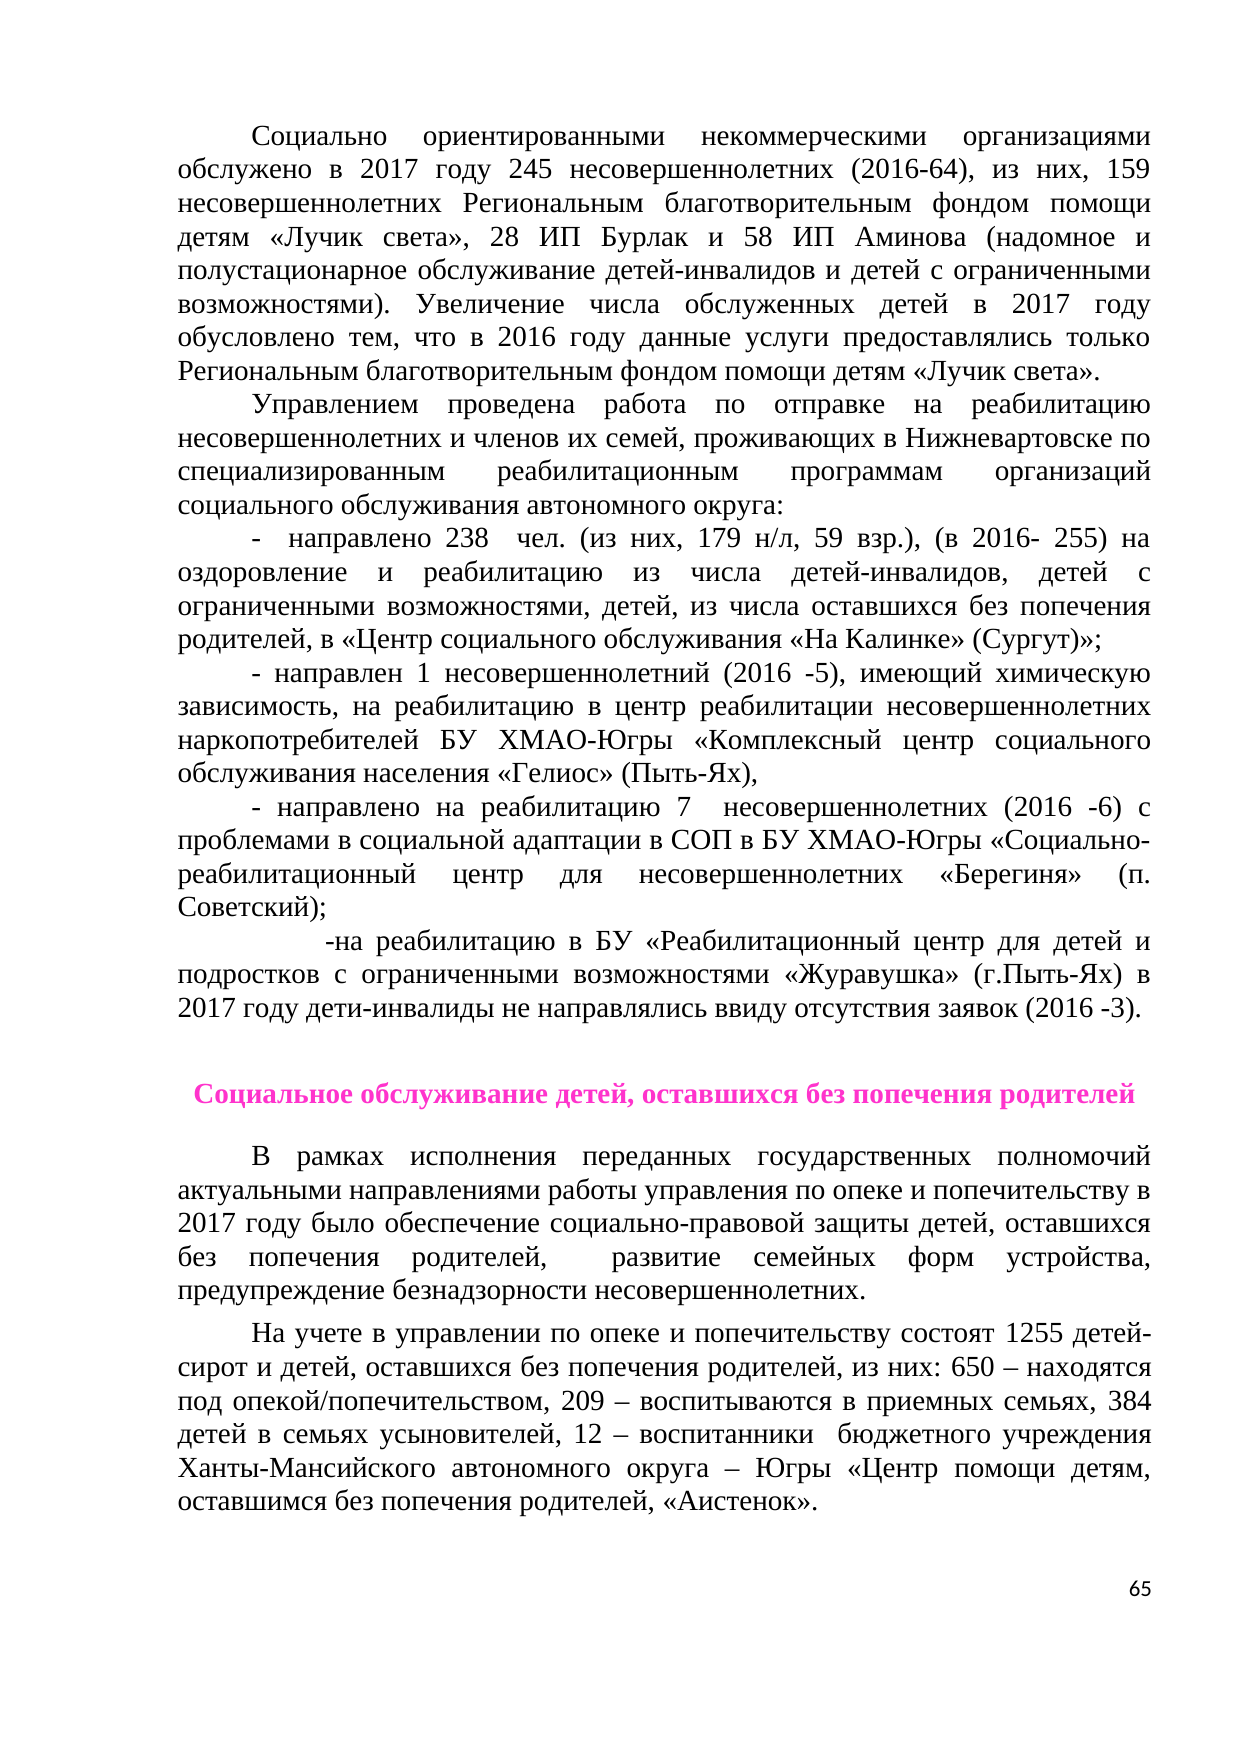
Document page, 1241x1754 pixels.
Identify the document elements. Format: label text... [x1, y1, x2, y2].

text - направлено 238 чел. (из них, 179 н/л, 59 взр.), (в 2016- 255) на оздоровление и реабилитацию из числа детей-инвалидов, детей с ограниченными возможностями, детей, из числа оставшихся без попечения родителей, в «Центр социального обслуживания «На Калинке» (Сургут)»; [177, 521, 1152, 655]
text Управлением проведена работа по отправке на реабилитацию несовершеннолетних и членов их семей, проживающих в Нижневартовске по специализированным реабилитационным программам организаций социального обслуживания автономного округа: [177, 386, 1152, 521]
text - направлен 1 несовершеннолетний (2016 -5), имеющий химическую зависимость, на реабилитацию в центр реабилитации несовершеннолетних наркопотребителей БУ ХМАО-Югры «Комплексный центр социального обслуживания населения «Гелиос» (Пыть-Ях), [177, 655, 1152, 789]
text Социальное обслуживание детей, оставшихся без попечения родителей [177, 1076, 1152, 1109]
text -на реабилитацию в БУ «Реабилитационный центр для детей и подростков с ограниченными возможностями «Журавушка» (г.Пыть-Ях) в 2017 году дети-инвалиды не направлялись ввиду отсутствия заявок (2016 -3). [177, 923, 1152, 1024]
text В рамках исполнения переданных государственных полномочий актуальными направлениями работы управления по опеке и попечительству в 2017 году было обеспечение социально-правовой защиты детей, оставшихся без попечения родителей, развитие семейных форм устройства, предупреждение безнадзорности несовершеннолетних. [177, 1138, 1152, 1306]
text - направлено на реабилитацию 7 несовершеннолетних (2016 -6) с проблемами в социальной адаптации в СОП в БУ ХМАО-Югры «Социально-реабилитационный центр для несовершеннолетних «Берегиня» (п. Советский); [177, 789, 1152, 923]
text Социально ориентированными некоммерческими организациями обслужено в 2017 году 245 несовершеннолетних (2016-64), из них, 159 несовершеннолетних Региональным благотворительным фондом помощи детям «Лучик света», 28 ИП Бурлак и 58 ИП Аминова (надомное и полустационарное обслуживание детей-инвалидов и детей с ограниченными возможностями). Увеличение числа обслуженных детей в 2017 году обусловлено тем, что в 2016 году данные услуги предоставлялись только Региональным благотворительным фондом помощи детям «Лучик света». [177, 118, 1152, 386]
text На учете в управлении по опеке и попечительству состоят 1255 детей-сирот и детей, оставшихся без попечения родителей, из них: 650 – находятся под опекой/попечительством, 209 – воспитываются в приемных семьях, 384 детей в семьях усыновителей, 12 – воспитанники бюджетного учреждения Ханты-Мансийского автономного округа – Югры «Центр помощи детям, оставшимся без попечения родителей, «Аистенок». [177, 1316, 1152, 1517]
